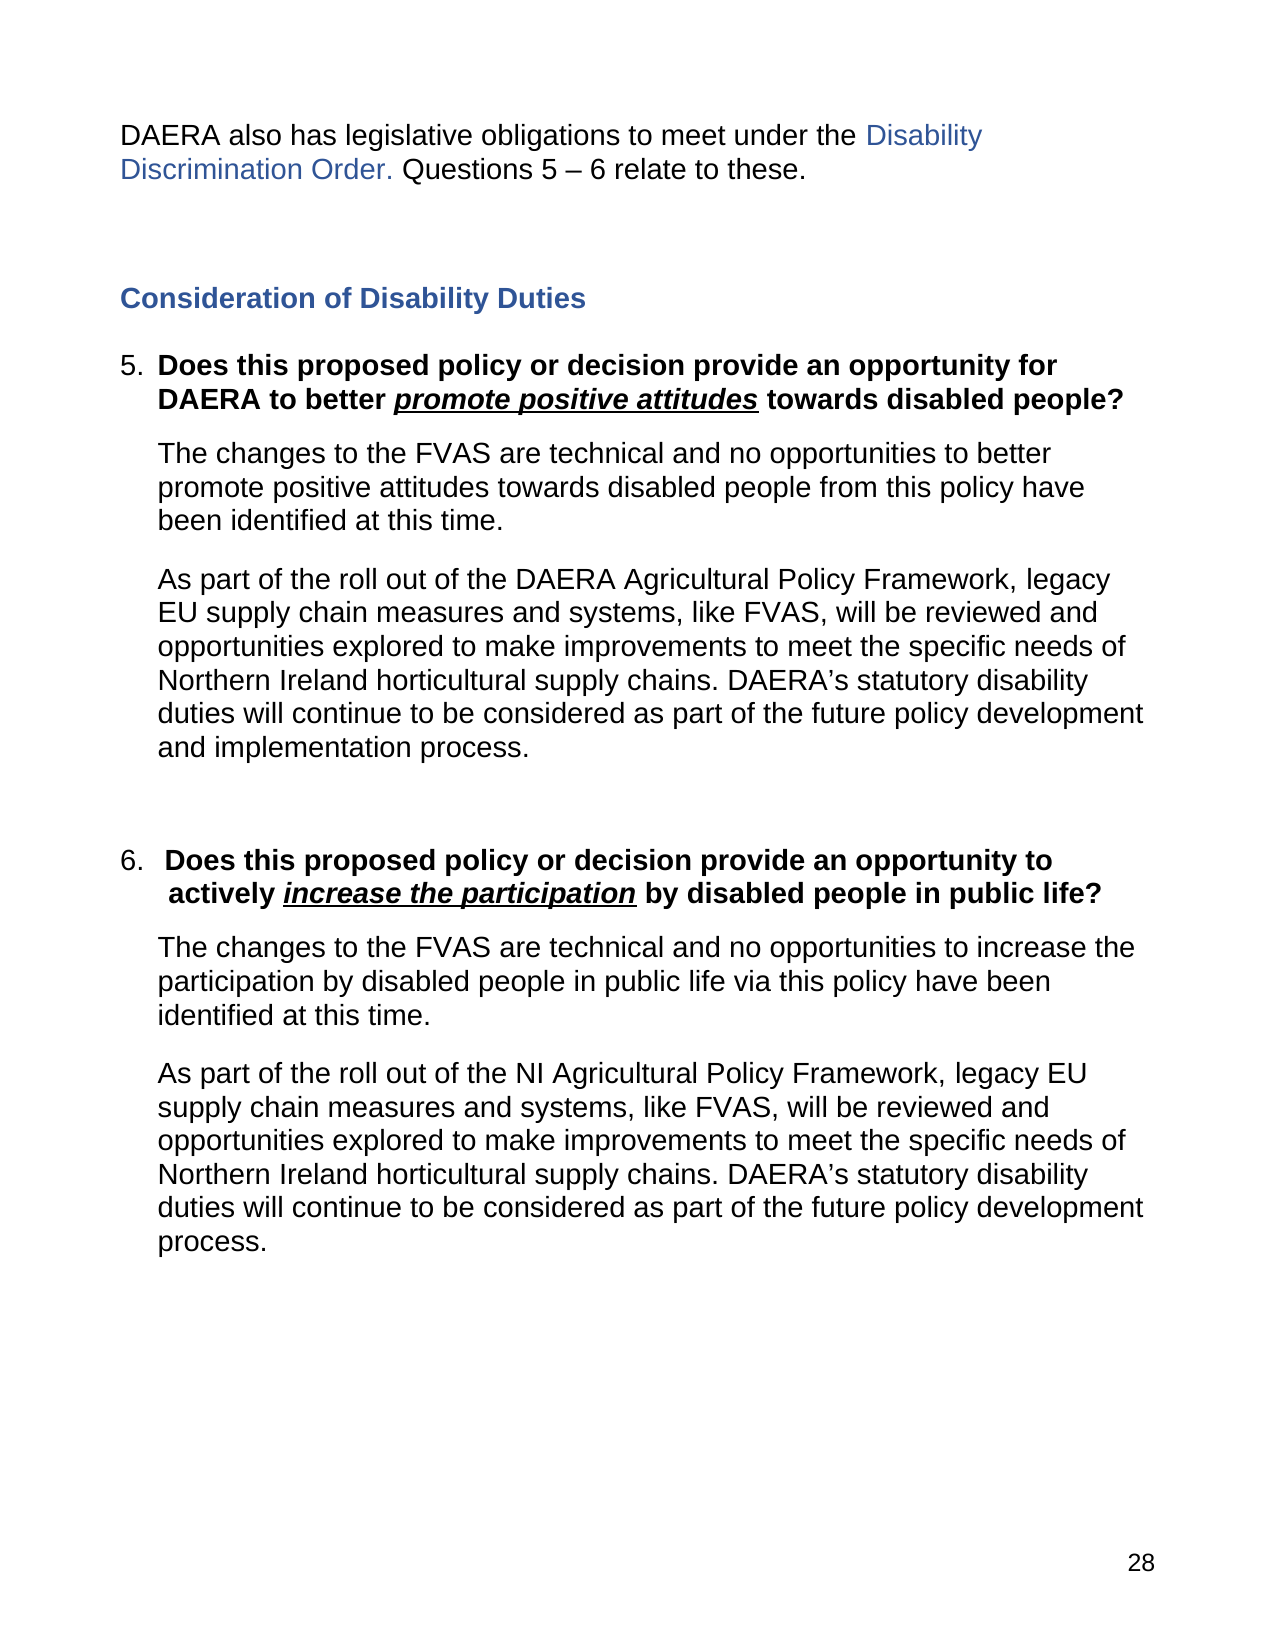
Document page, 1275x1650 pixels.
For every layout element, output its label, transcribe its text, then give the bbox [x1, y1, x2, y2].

text As part of the roll out of the DAERA Agricultural Policy Framework, legacy EU supply chain measures and systems, like FVAS, will be reviewed and opportunities explored to make improvements to meet the specific needs of Northern Ireland horticultural supply chains. DAERA’s statutory disability duties will continue to be considered as part of the future policy development and implementation process. [157, 562, 1155, 763]
text 6. Does this proposed policy or decision provide an opportunity to actively increase the participation by disabled people in public life? [120, 842, 1155, 909]
text Consideration of Disability Duties [120, 281, 1155, 315]
text DAERA also has legislative obligations to meet under the Disability Discrimination Order. Questions 5 – 6 relate to these. [120, 118, 1155, 185]
list Does this proposed policy or decision provide an opportunity for DAERA to better promote positive attitudes towards disabled people? [120, 348, 1155, 415]
text The changes to the FVAS are technical and no opportunities to increase the participation by disabled people in public life via this policy have been identified at this time. [157, 930, 1155, 1031]
text As part of the roll out of the NI Agricultural Policy Framework, legacy EU supply chain measures and systems, like FVAS, will be reviewed and opportunities explored to make improvements to meet the specific needs of Northern Ireland horticultural supply chains. DAERA’s statutory disability duties will continue to be considered as part of the future policy development process. [157, 1056, 1155, 1257]
text The changes to the FVAS are technical and no opportunities to better promote positive attitudes towards disabled people from this policy have been identified at this time. [157, 436, 1155, 537]
